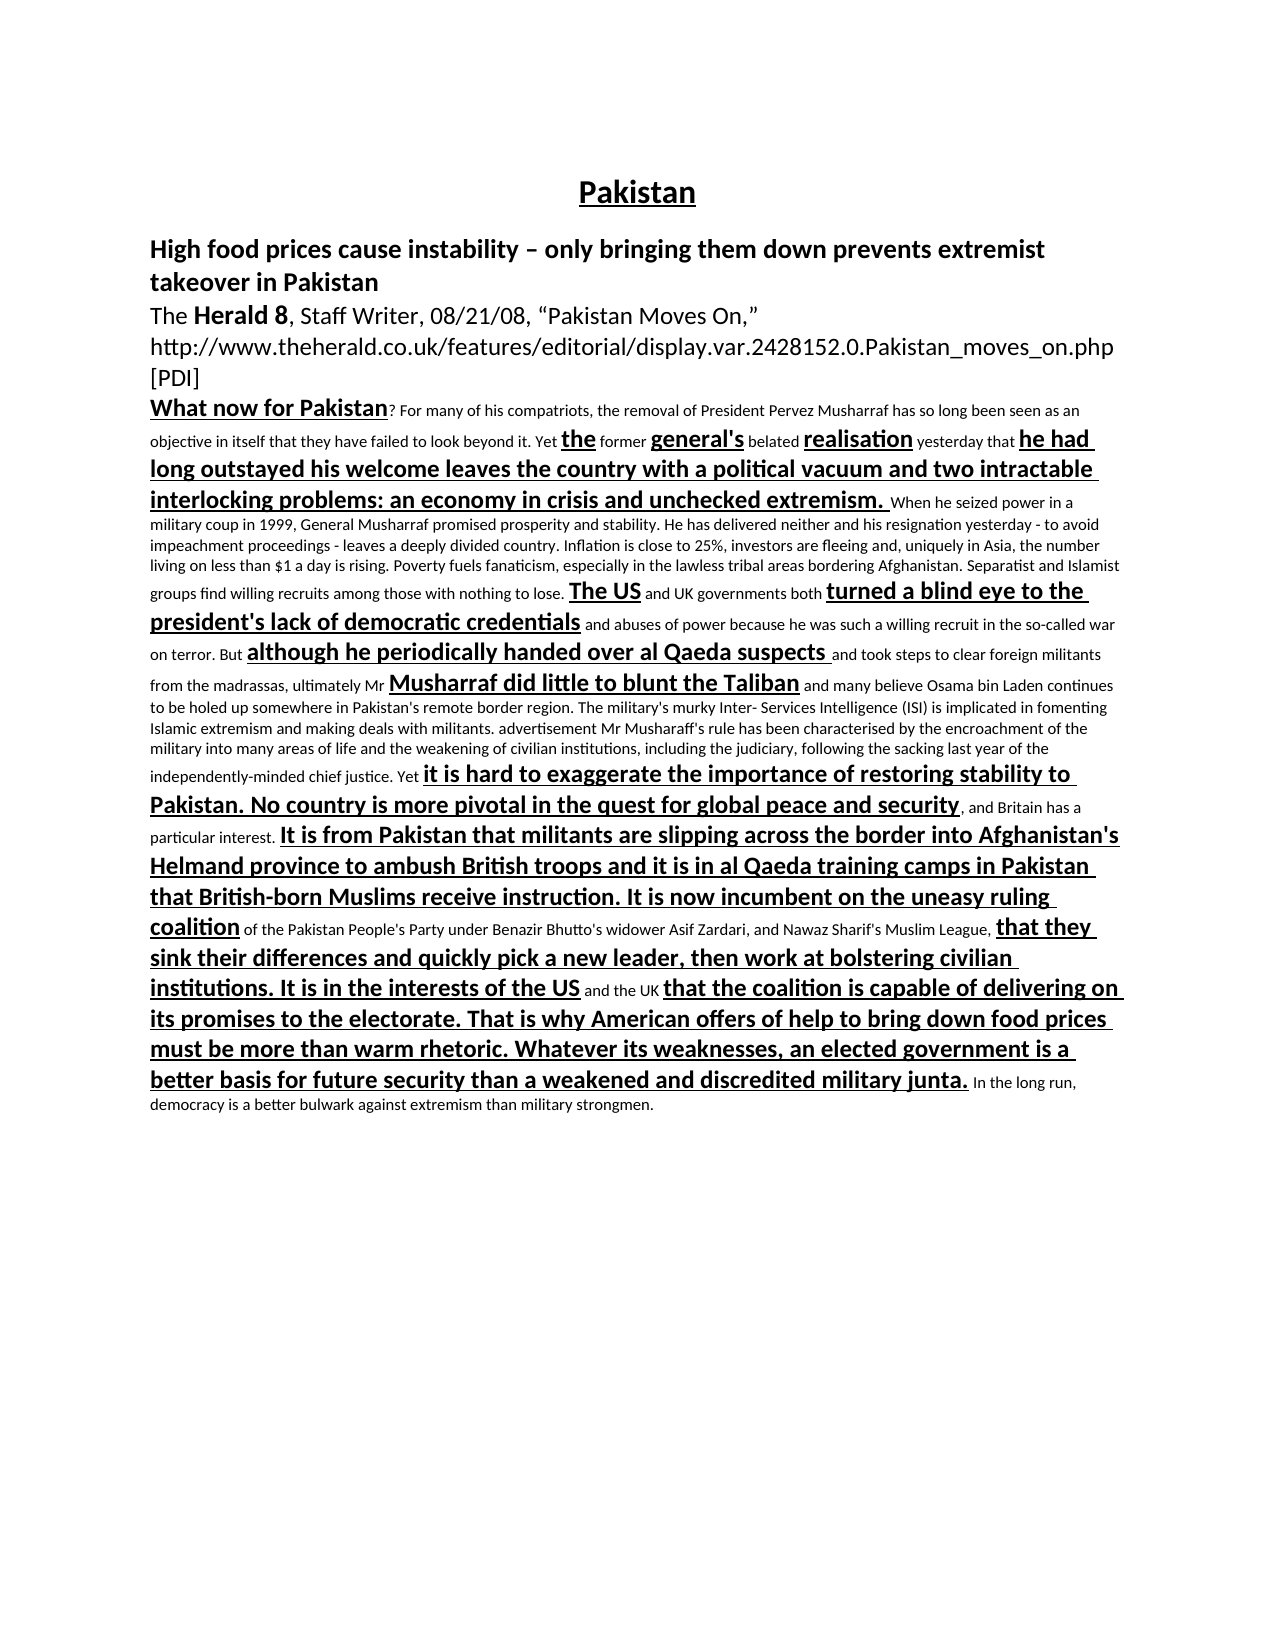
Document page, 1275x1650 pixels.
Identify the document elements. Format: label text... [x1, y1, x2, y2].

subtitle High food prices cause instability – only bringing them down prevents extremist takeover in Pakistan [150, 232, 1125, 298]
text The Herald 8, Staff Writer, 08/21/08, “Pakistan Moves On,” http://www.theherald.co.uk/features/editorial/display.var.2428152.0.Pakistan_moves_on.php [PDI] [150, 298, 1125, 392]
subtitle Pakistan [150, 171, 1125, 212]
text What now for Pakistan? For many of his compatriots, the removal of President Pervez Musharraf has so long been seen as an objective in itself that they have failed to look beyond it. Yet the former general's belated realisation yesterday that he had long outstayed his welcome leaves the country with a political vacuum and two intractable interlocking problems: an economy in crisis and unchecked extremism. When he seized power in a military coup in 1999, General Musharraf promised prosperity and stability. He has delivered neither and his resignation yesterday - to avoid impeachment proceedings - leaves a deeply divided country. Inflation is close to 25%, investors are fleeing and, uniquely in Asia, the number living on less than $1 a day is rising. Poverty fuels fanaticism, especially in the lawless tribal areas bordering Afghanistan. Separatist and Islamist groups find willing recruits among those with nothing to lose. The US and UK governments both turned a blind eye to the president's lack of democratic credentials and abuses of power because he was such a willing recruit in the so-called war on terror. But although he periodically handed over al Qaeda suspects and took steps to clear foreign militants from the madrassas, ultimately Mr Musharraf did little to blunt the Taliban and many believe Osama bin Laden continues to be holed up somewhere in Pakistan's remote border region. The military's murky Inter- Services Intelligence (ISI) is implicated in fomenting Islamic extremism and making deals with militants. advertisement Mr Musharaff's rule has been characterised by the encroachment of the military into many areas of life and the weakening of civilian institutions, including the judiciary, following the sacking last year of the independently-minded chief justice. Yet it is hard to exaggerate the importance of restoring stability to Pakistan. No country is more pivotal in the quest for global peace and security, and Britain has a particular interest. It is from Pakistan that militants are slipping across the border into Afghanistan's Helmand province to ambush British troops and it is in al Qaeda training camps in Pakistan that British-born Muslims receive instruction. It is now incumbent on the uneasy ruling coalition of the Pakistan People's Party under Benazir Bhutto's widower Asif Zardari, and Nawaz Sharif's Muslim League, that they sink their differences and quickly pick a new leader, then work at bolstering civilian institutions. It is in the interests of the US and the UK that the coalition is capable of delivering on its promises to the electorate. That is why American offers of help to bring down food prices must be more than warm rhetoric. Whatever its weaknesses, an elected government is a better basis for future security than a weakened and discredited military junta. In the long run, democracy is a better bulwark against extremism than military strongmen. [150, 392, 1125, 1114]
